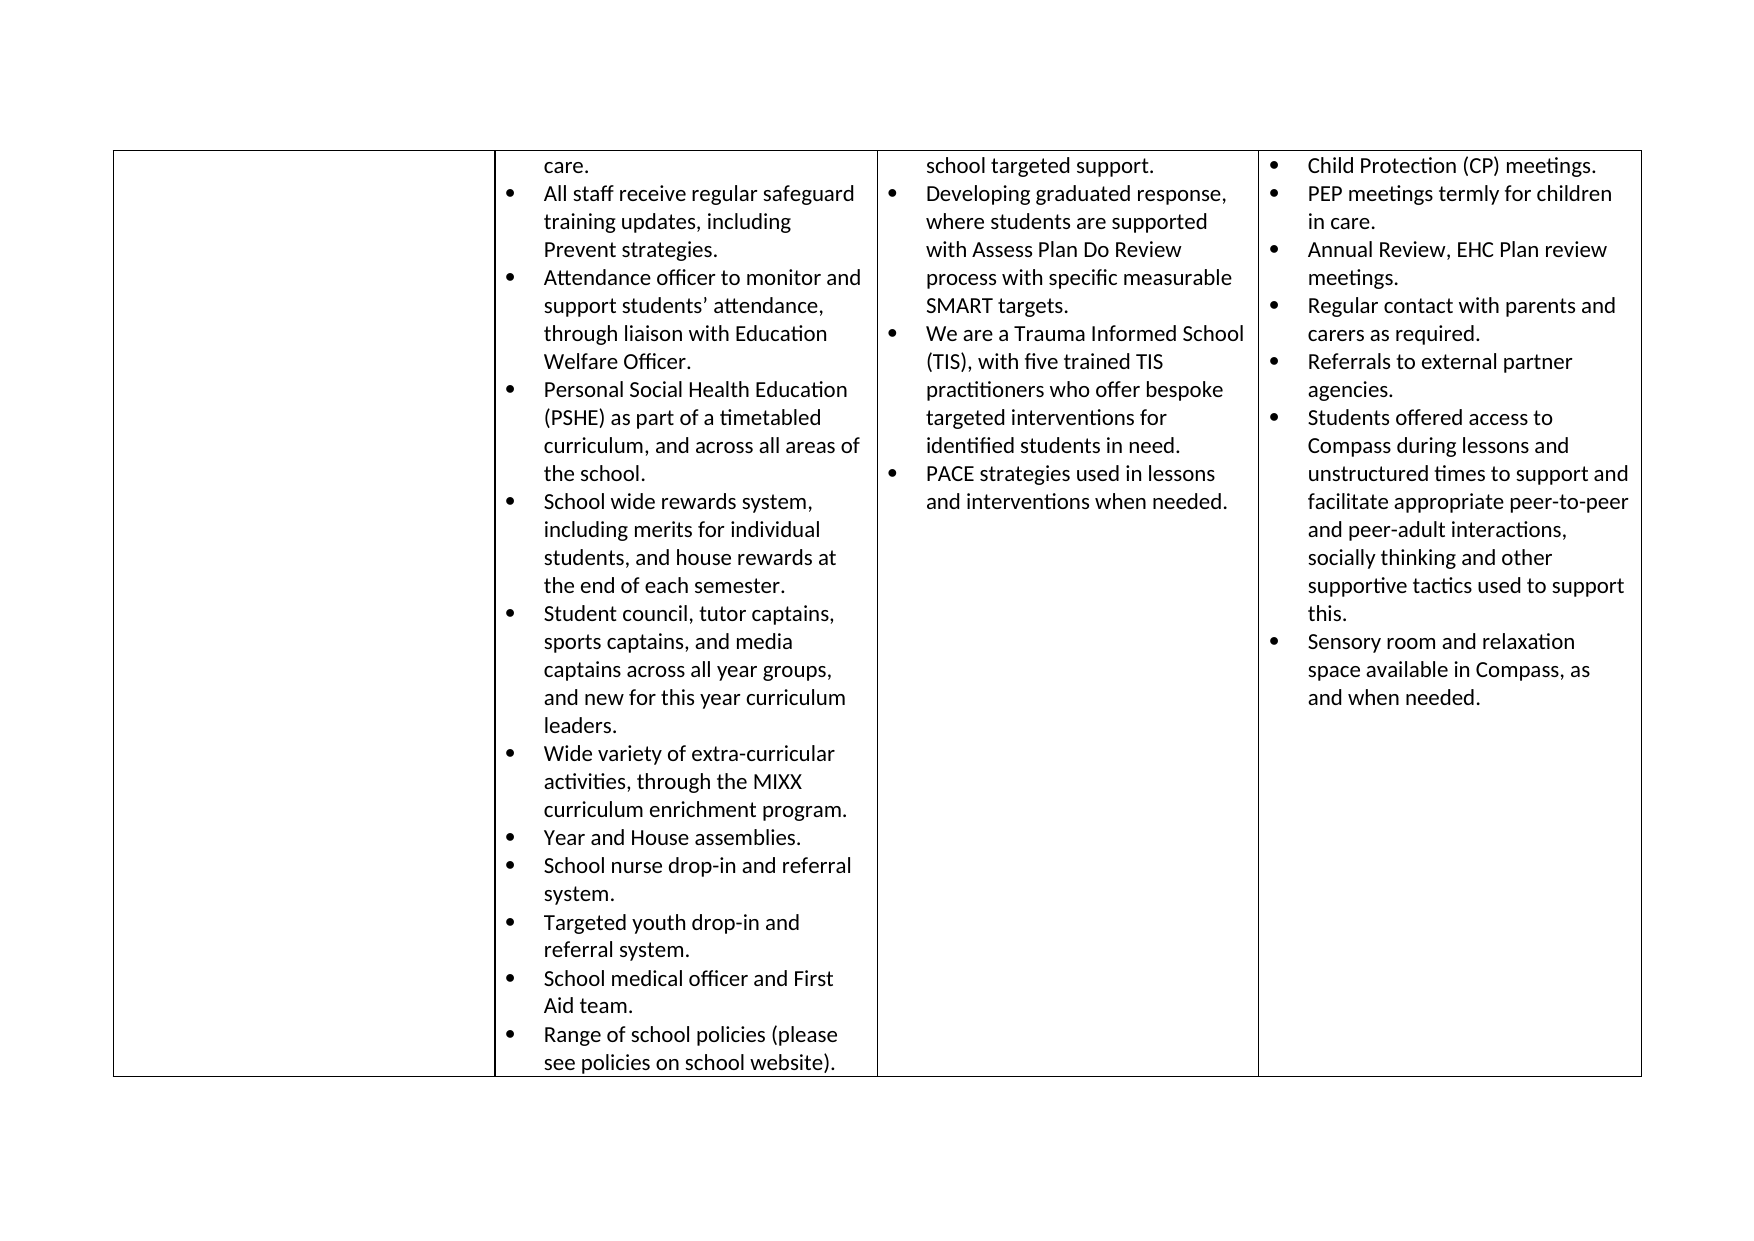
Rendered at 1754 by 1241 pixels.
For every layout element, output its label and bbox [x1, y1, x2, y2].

table_cell [114, 151, 494, 1076]
table_cell [878, 151, 1258, 1076]
table_cell [496, 151, 877, 1076]
table_cell [1259, 151, 1641, 1076]
